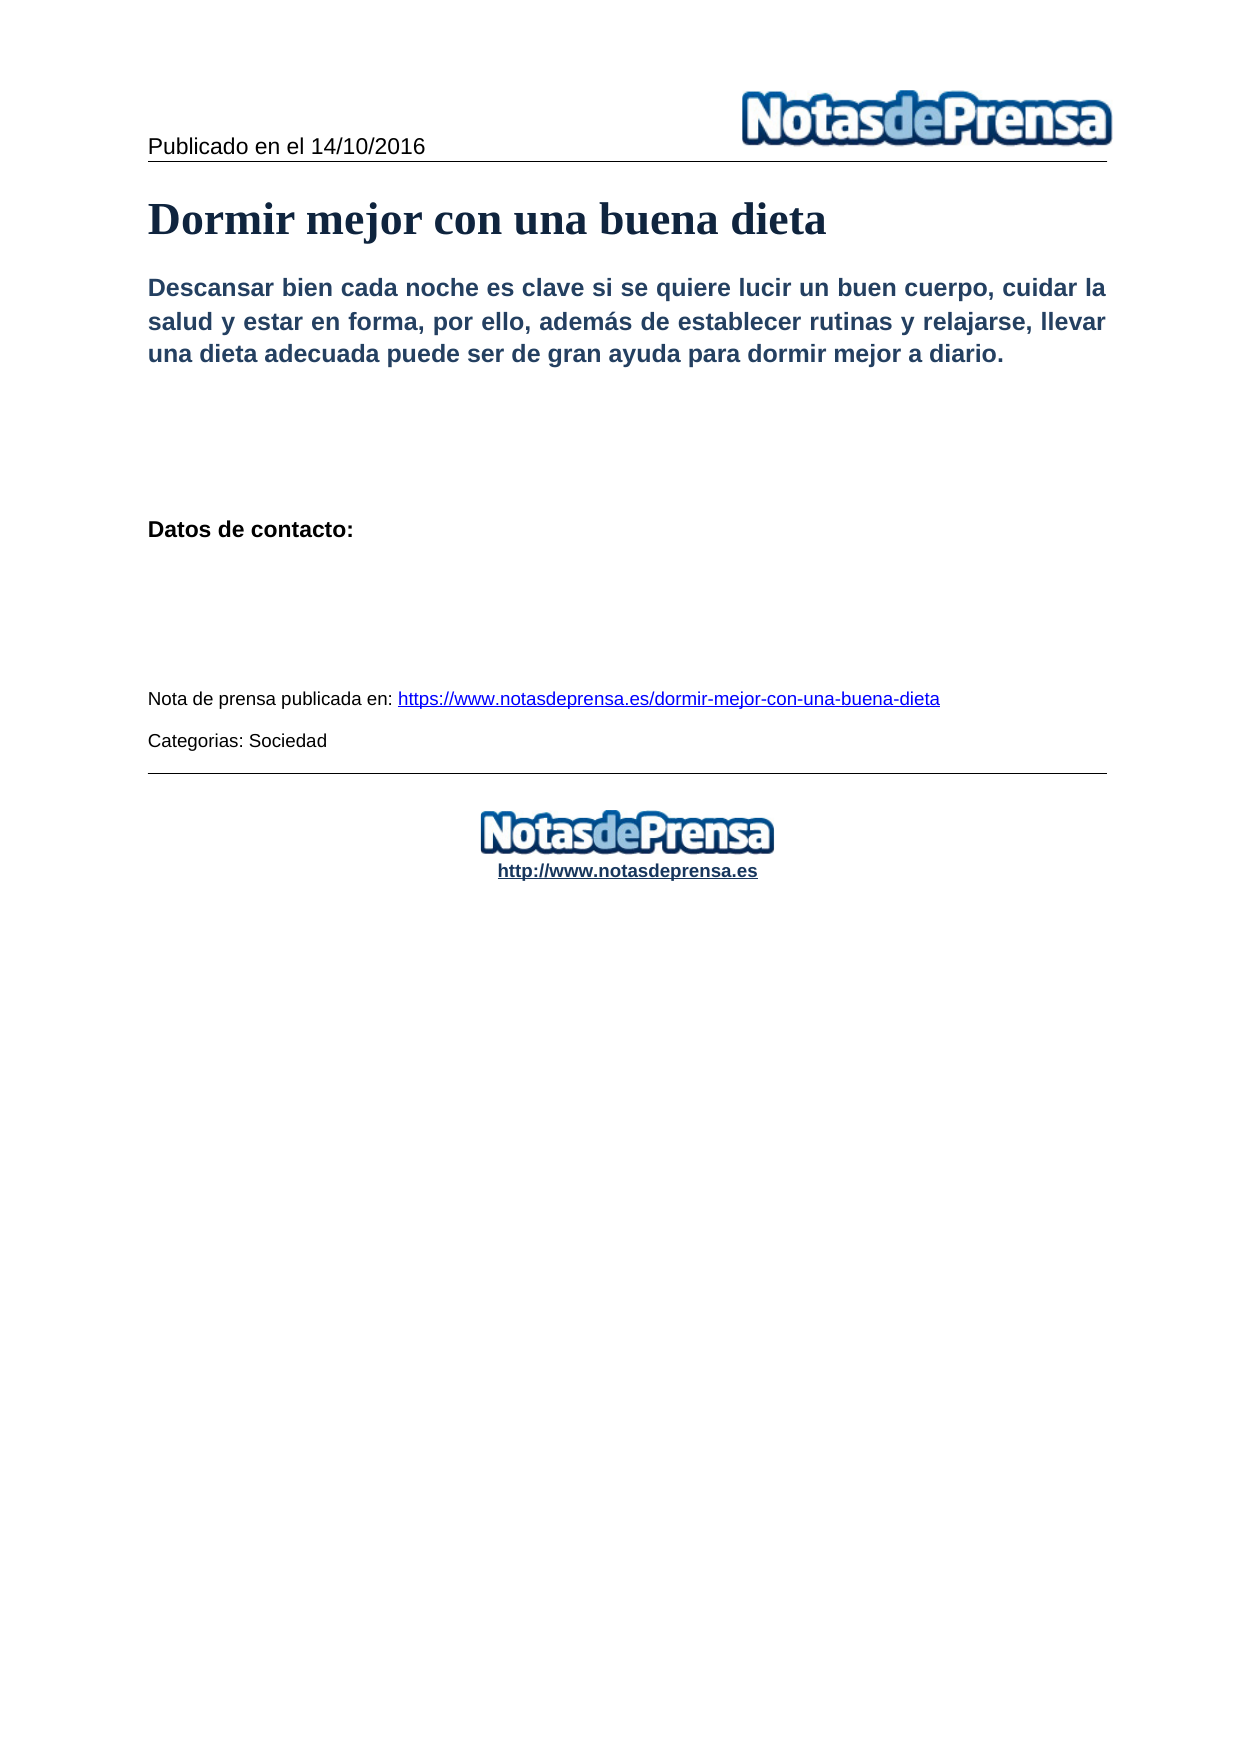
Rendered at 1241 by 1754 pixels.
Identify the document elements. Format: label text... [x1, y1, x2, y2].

picture [480, 810, 775, 856]
subtitle Dormir mejor con una buena dieta [148, 192, 1107, 244]
picture [742, 90, 1113, 148]
text Publicado en el 14/10/2016 [148, 133, 1107, 161]
text Datos de contacto: [148, 516, 1107, 542]
text http://www.notasdeprensa.es [148, 859, 1107, 881]
text Categorias: Sociedad [148, 730, 1107, 752]
subtitle Descansar bien cada noche es clave si se quiere lucir un buen cuerpo, cuidar la salud y estar en forma, por ello, además de establecer rutinas y relajarse, llevar una dieta adecuada puede ser de gran ayuda para dormir mejor a diario. [148, 273, 1107, 368]
text Nota de prensa publicada en: https://www.notasdeprensa.es/dormir-mejor-con-una-buena-dieta [148, 688, 1107, 709]
